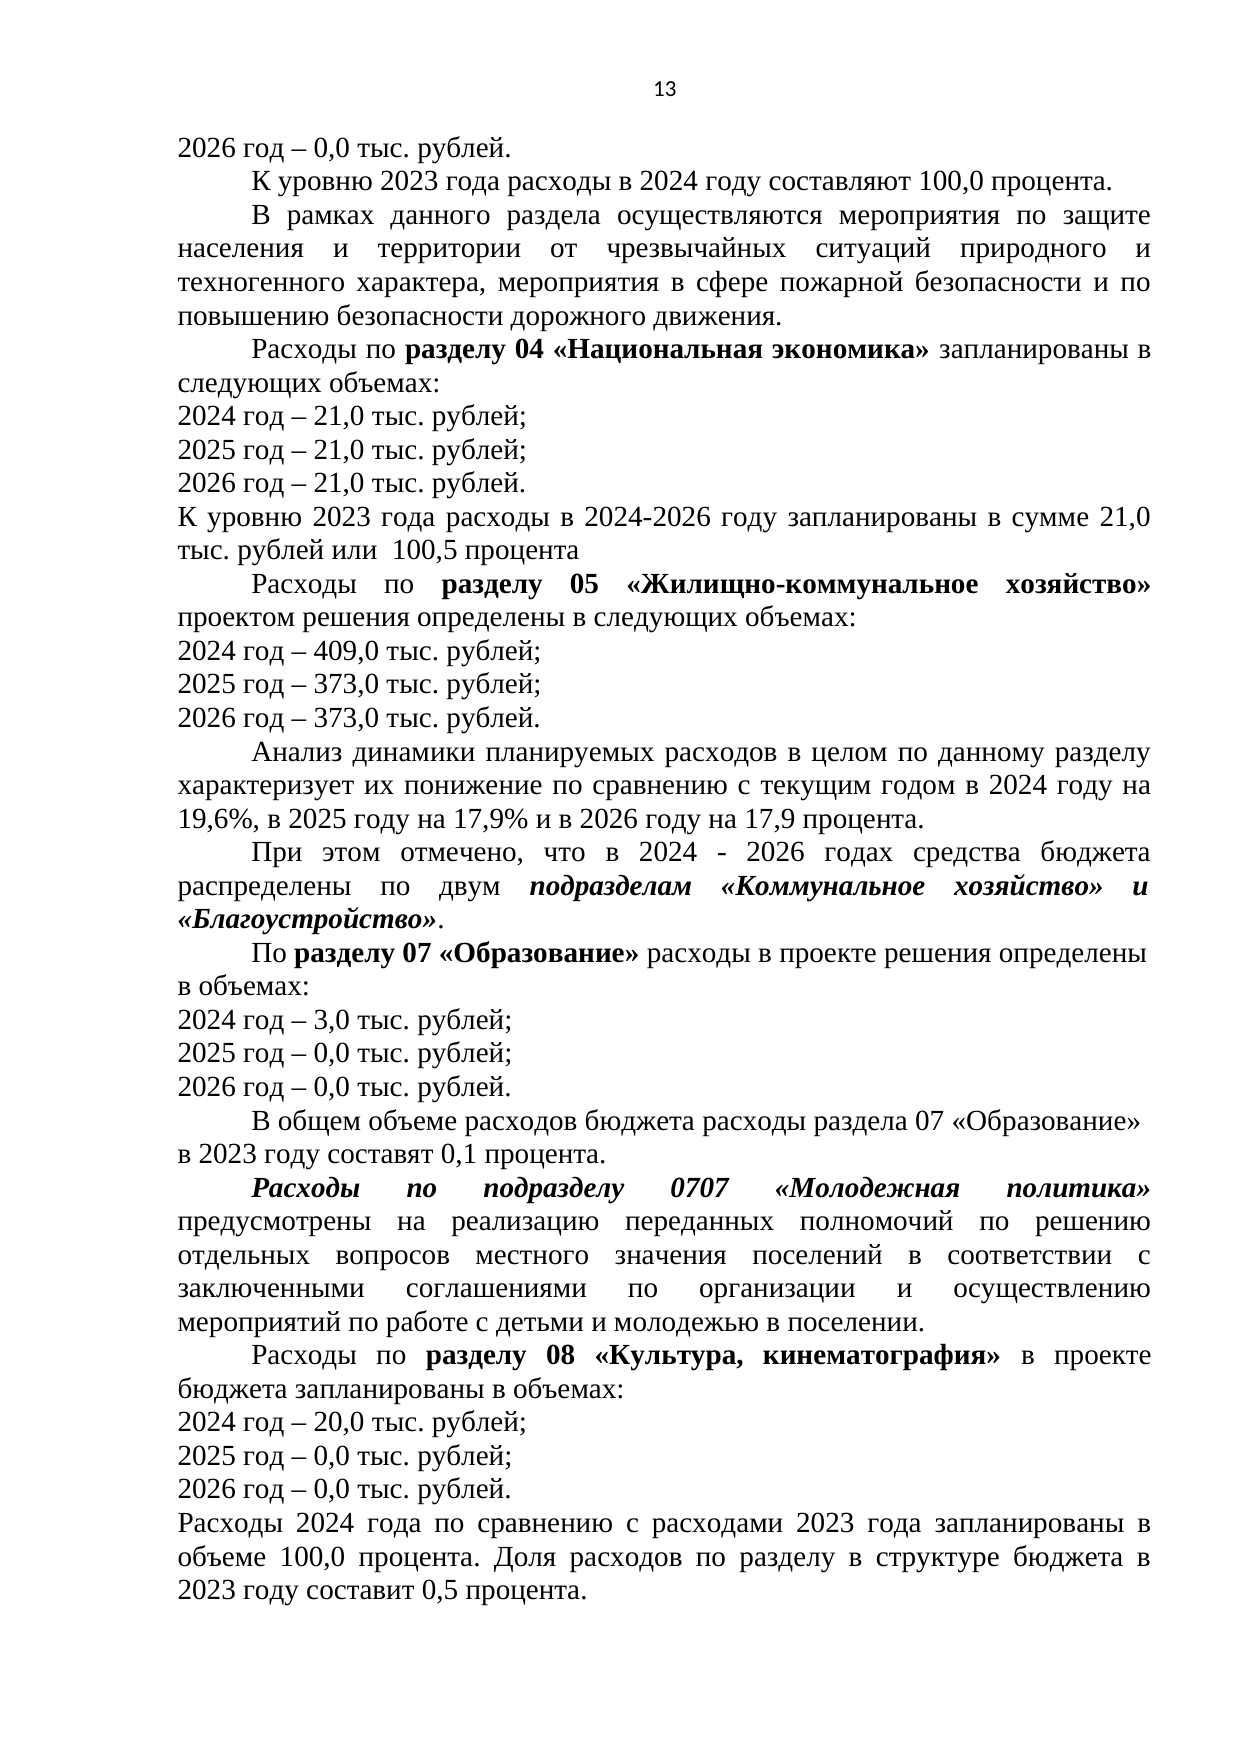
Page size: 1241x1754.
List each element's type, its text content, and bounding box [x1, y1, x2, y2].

text в 2023 году составят 0,1 процента. [177, 1136, 1152, 1170]
text 2025 год – 0,0 тыс. рублей; [177, 1438, 1152, 1472]
text Расходы по разделу 04 «Национальная экономика» запланированы в следующих объемах: [177, 331, 1152, 398]
text в объемах: [177, 968, 1152, 1002]
text 2024 год – 3,0 тыс. рублей; [177, 1002, 1152, 1036]
text К уровню 2023 года расходы в 2024 году составляют 100,0 процента. [177, 163, 1152, 197]
text 2026 год – 373,0 тыс. рублей. [177, 700, 1152, 734]
text Расходы по разделу 08 «Культура, кинематография» в проекте бюджета запланированы в объемах: [177, 1337, 1152, 1404]
text 2024 год – 21,0 тыс. рублей; [177, 398, 1152, 432]
text 2025 год – 373,0 тыс. рублей; [177, 667, 1152, 700]
text К уровню 2023 года расходы в 2024-2026 году запланированы в сумме 21,0 тыс. рублей или 100,5 процента [177, 499, 1152, 566]
text При этом отмечено, что в 2024 - 2026 годах средства бюджета распределены по двум подразделам «Коммунальное хозяйство» и «Благоустройство». [177, 834, 1152, 935]
text 2026 год – 0,0 тыс. рублей. [177, 130, 1152, 163]
text 2024 год – 20,0 тыс. рублей; [177, 1404, 1152, 1438]
text В рамках данного раздела осуществляются мероприятия по защите населения и территории от чрезвычайных ситуаций природного и техногенного характера, мероприятия в сфере пожарной безопасности и по повышению безопасности дорожного движения. [177, 197, 1152, 331]
text Расходы 2024 года по сравнению с расходами 2023 года запланированы в объеме 100,0 процента. Доля расходов по разделу в структуре бюджета в 2023 году составит 0,5 процента. [177, 1505, 1152, 1606]
text По разделу 07 «Образование» расходы в проекте решения определены [177, 935, 1152, 968]
text 2026 год – 21,0 тыс. рублей. [177, 465, 1152, 499]
text Анализ динамики планируемых расходов в целом по данному разделу характеризует их понижение по сравнению с текущим годом в 2024 году на 19,6%, в 2025 году на 17,9% и в 2026 году на 17,9 процента. [177, 734, 1152, 834]
text 2026 год – 0,0 тыс. рублей. [177, 1069, 1152, 1103]
text 2026 год – 0,0 тыс. рублей. [177, 1472, 1152, 1505]
text Расходы по подразделу 0707 «Молодежная политика» предусмотрены на реализацию переданных полномочий по решению отдельных вопросов местного значения поселений в соответствии с заключенными соглашениями по организации и осуществлению мероприятий по работе с детьми и молодежью в поселении. [177, 1170, 1152, 1337]
text В общем объеме расходов бюджета расходы раздела 07 «Образование» [177, 1103, 1152, 1136]
text 2025 год – 21,0 тыс. рублей; [177, 432, 1152, 465]
text 2024 год – 409,0 тыс. рублей; [177, 633, 1152, 667]
text 2025 год – 0,0 тыс. рублей; [177, 1036, 1152, 1069]
text Расходы по разделу 05 «Жилищно-коммунальное хозяйство» проектом решения определены в следующих объемах: [177, 566, 1152, 633]
